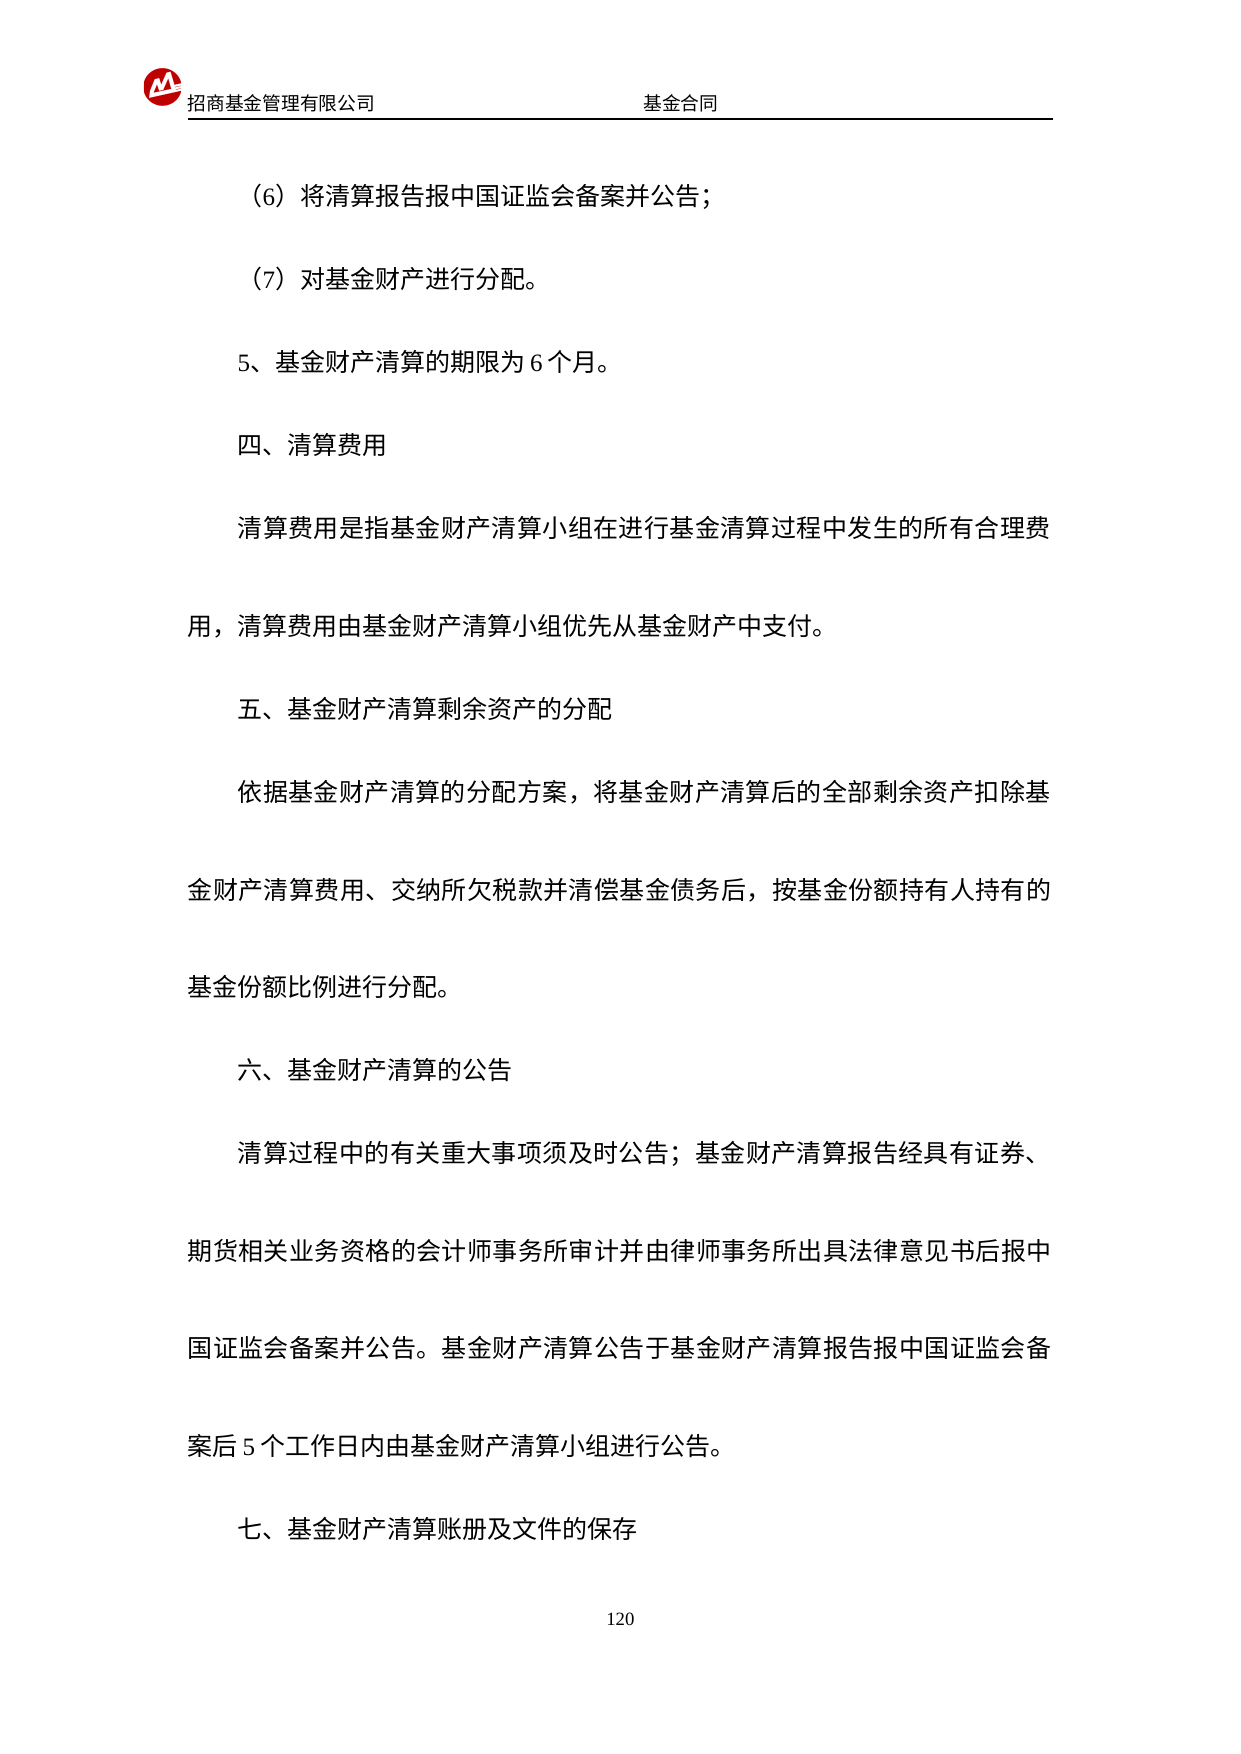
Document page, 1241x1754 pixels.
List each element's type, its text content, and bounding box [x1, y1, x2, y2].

text 七、基金财产清算账册及文件的保存 [187, 1495, 1053, 1560]
text 五、基金财产清算剩余资产的分配 [187, 675, 1053, 740]
text （7）对基金财产进行分配。 [187, 245, 1053, 310]
text 依据基金财产清算的分配方案，将基金财产清算后的全部剩余资产扣除基金财产清算费用、交纳所欠税款并清偿基金债务后，按基金份额持有人持有的基金份额比例进行分配。 [187, 758, 1053, 1018]
text 六、基金财产清算的公告 [187, 1036, 1053, 1101]
text 清算过程中的有关重大事项须及时公告；基金财产清算报告经具有证券、期货相关业务资格的会计师事务所审计并由律师事务所出具法律意见书后报中国证监会备案并公告。基金财产清算公告于基金财产清算报告报中国证监会备案后5个工作日内由基金财产清算小组进行公告。 [187, 1119, 1053, 1477]
text 5、基金财产清算的期限为6个月。 [187, 328, 1053, 393]
text 清算费用是指基金财产清算小组在进行基金清算过程中发生的所有合理费用，清算费用由基金财产清算小组优先从基金财产中支付。 [187, 494, 1053, 657]
text 四、清算费用 [187, 411, 1053, 476]
picture [143, 68, 182, 106]
text （6）将清算报告报中国证监会备案并公告； [187, 162, 1053, 227]
